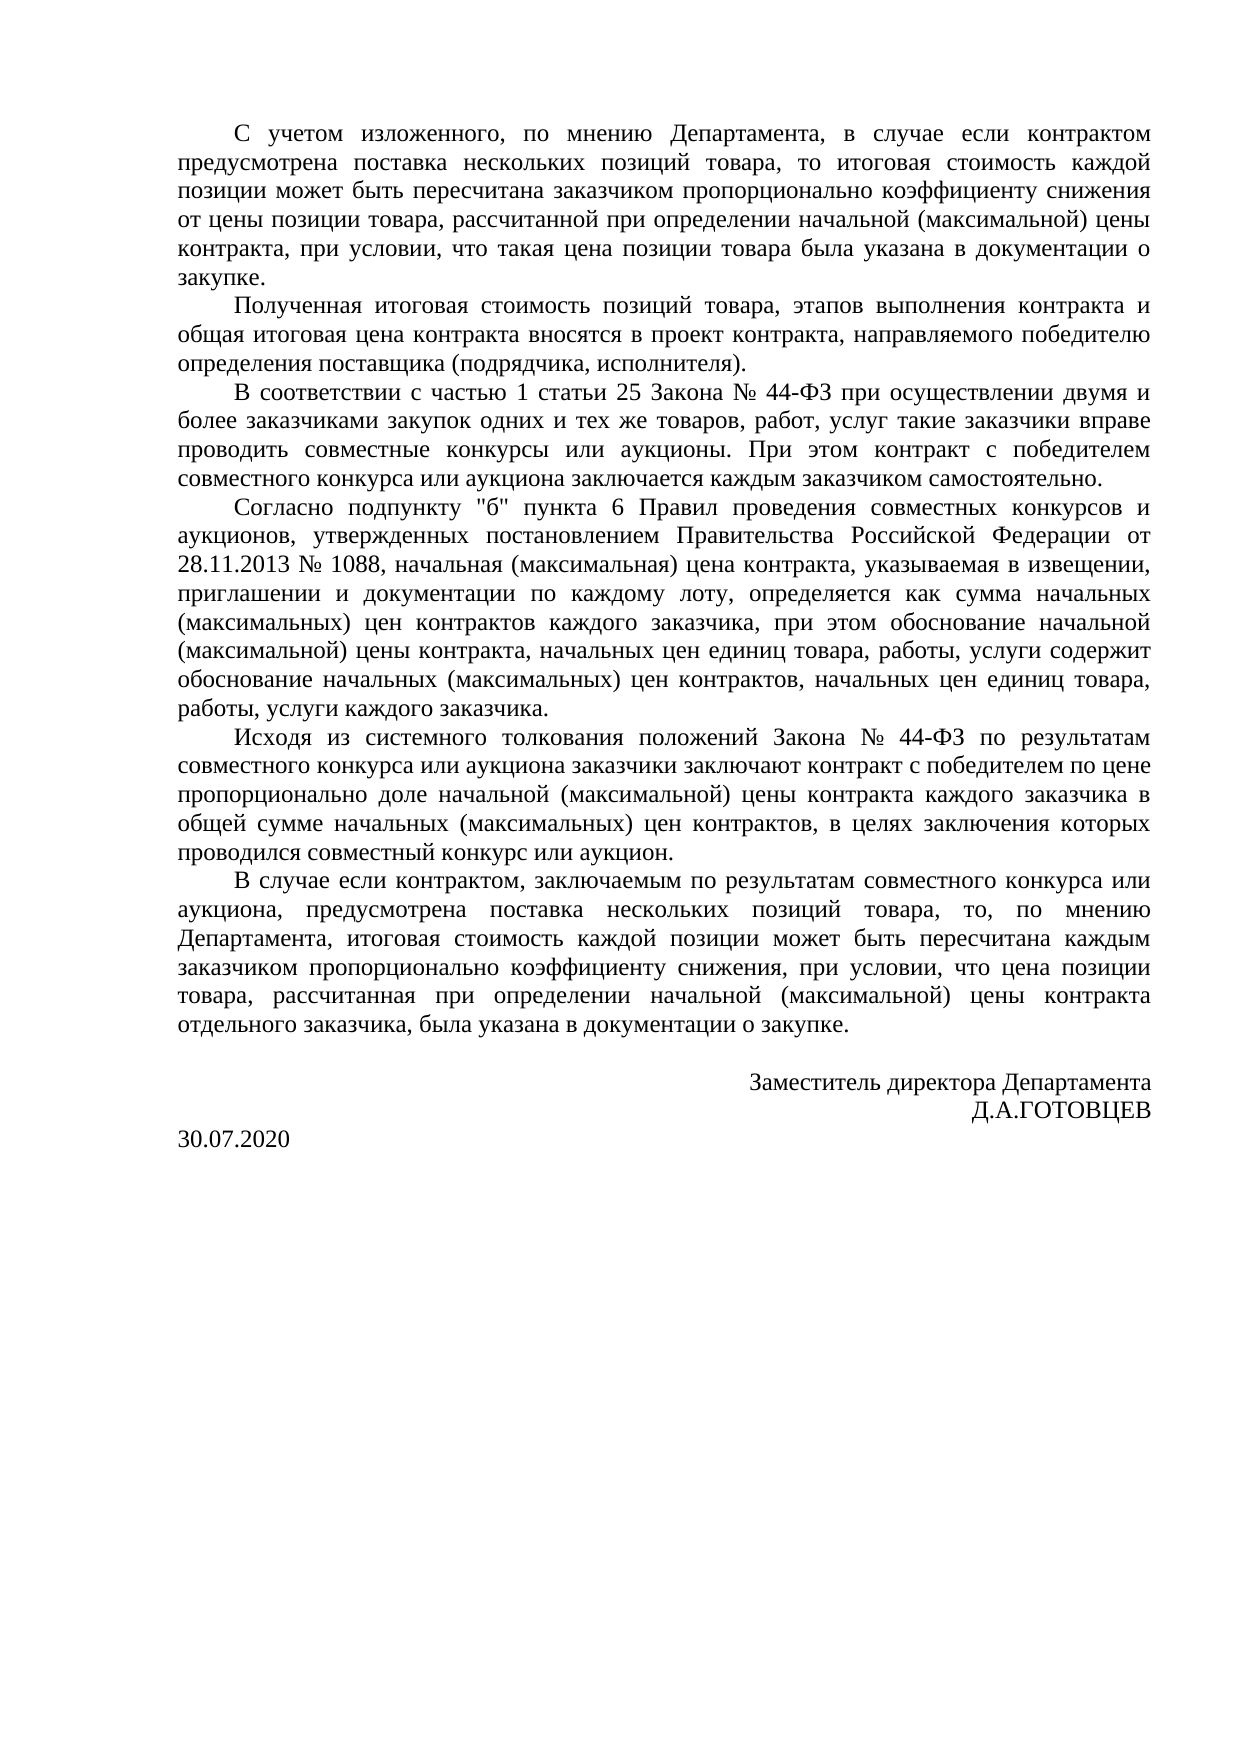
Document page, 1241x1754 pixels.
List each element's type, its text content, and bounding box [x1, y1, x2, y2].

text С учетом изложенного, по мнению Департамента, в случае если контрактом предусмотрена поставка нескольких позиций товара, то итоговая стоимость каждой позиции может быть пересчитана заказчиком пропорционально коэффициенту снижения от цены позиции товара, рассчитанной при определении начальной (максимальной) цены контракта, при условии, что такая цена позиции товара была указана в документации о закупке. [177, 118, 1152, 291]
text В соответствии с частью 1 статьи 25 Закона № 44-ФЗ при осуществлении двумя и более заказчиками закупок одних и тех же товаров, работ, услуг такие заказчики вправе проводить совместные конкурсы или аукционы. При этом контракт с победителем совместного конкурса или аукциона заключается каждым заказчиком самостоятельно. [177, 377, 1152, 492]
text В случае если контрактом, заключаемым по результатам совместного конкурса или аукциона, предусмотрена поставка нескольких позиций товара, то, по мнению Департамента, итоговая стоимость каждой позиции может быть пересчитана каждым заказчиком пропорционально коэффициенту снижения, при условии, что цена позиции товара, рассчитанная при определении начальной (максимальной) цены контракта отдельного заказчика, была указана в документации о закупке. [177, 866, 1152, 1038]
text Согласно подпункту "б" пункта 6 Правил проведения совместных конкурсов и аукционов, утвержденных постановлением Правительства Российской Федерации от 28.11.2013 № 1088, начальная (максимальная) цена контракта, указываемая в извещении, приглашении и документации по каждому лоту, определяется как сумма начальных (максимальных) цен контрактов каждого заказчика, при этом обоснование начальной (максимальной) цены контракта, начальных цен единиц товара, работы, услуги содержит обоснование начальных (максимальных) цен контрактов, начальных цен единиц товара, работы, услуги каждого заказчика. [177, 492, 1152, 722]
text 30.07.2020 [177, 1124, 1152, 1153]
text Полученная итоговая стоимость позиций товара, этапов выполнения контракта и общая итоговая цена контракта вносятся в проект контракта, направляемого победителю определения поставщика (подрядчика, исполнителя). [177, 291, 1152, 377]
text Заместитель директора Департамента [177, 1067, 1152, 1096]
text Исходя из системного толкования положений Закона № 44-ФЗ по результатам совместного конкурса или аукциона заказчики заключают контракт с победителем по цене пропорционально доле начальной (максимальной) цены контракта каждого заказчика в общей сумме начальных (максимальных) цен контрактов, в целях заключения которых проводился совместный конкурс или аукцион. [177, 722, 1152, 866]
text Д.А.ГОТОВЦЕВ [177, 1096, 1152, 1124]
